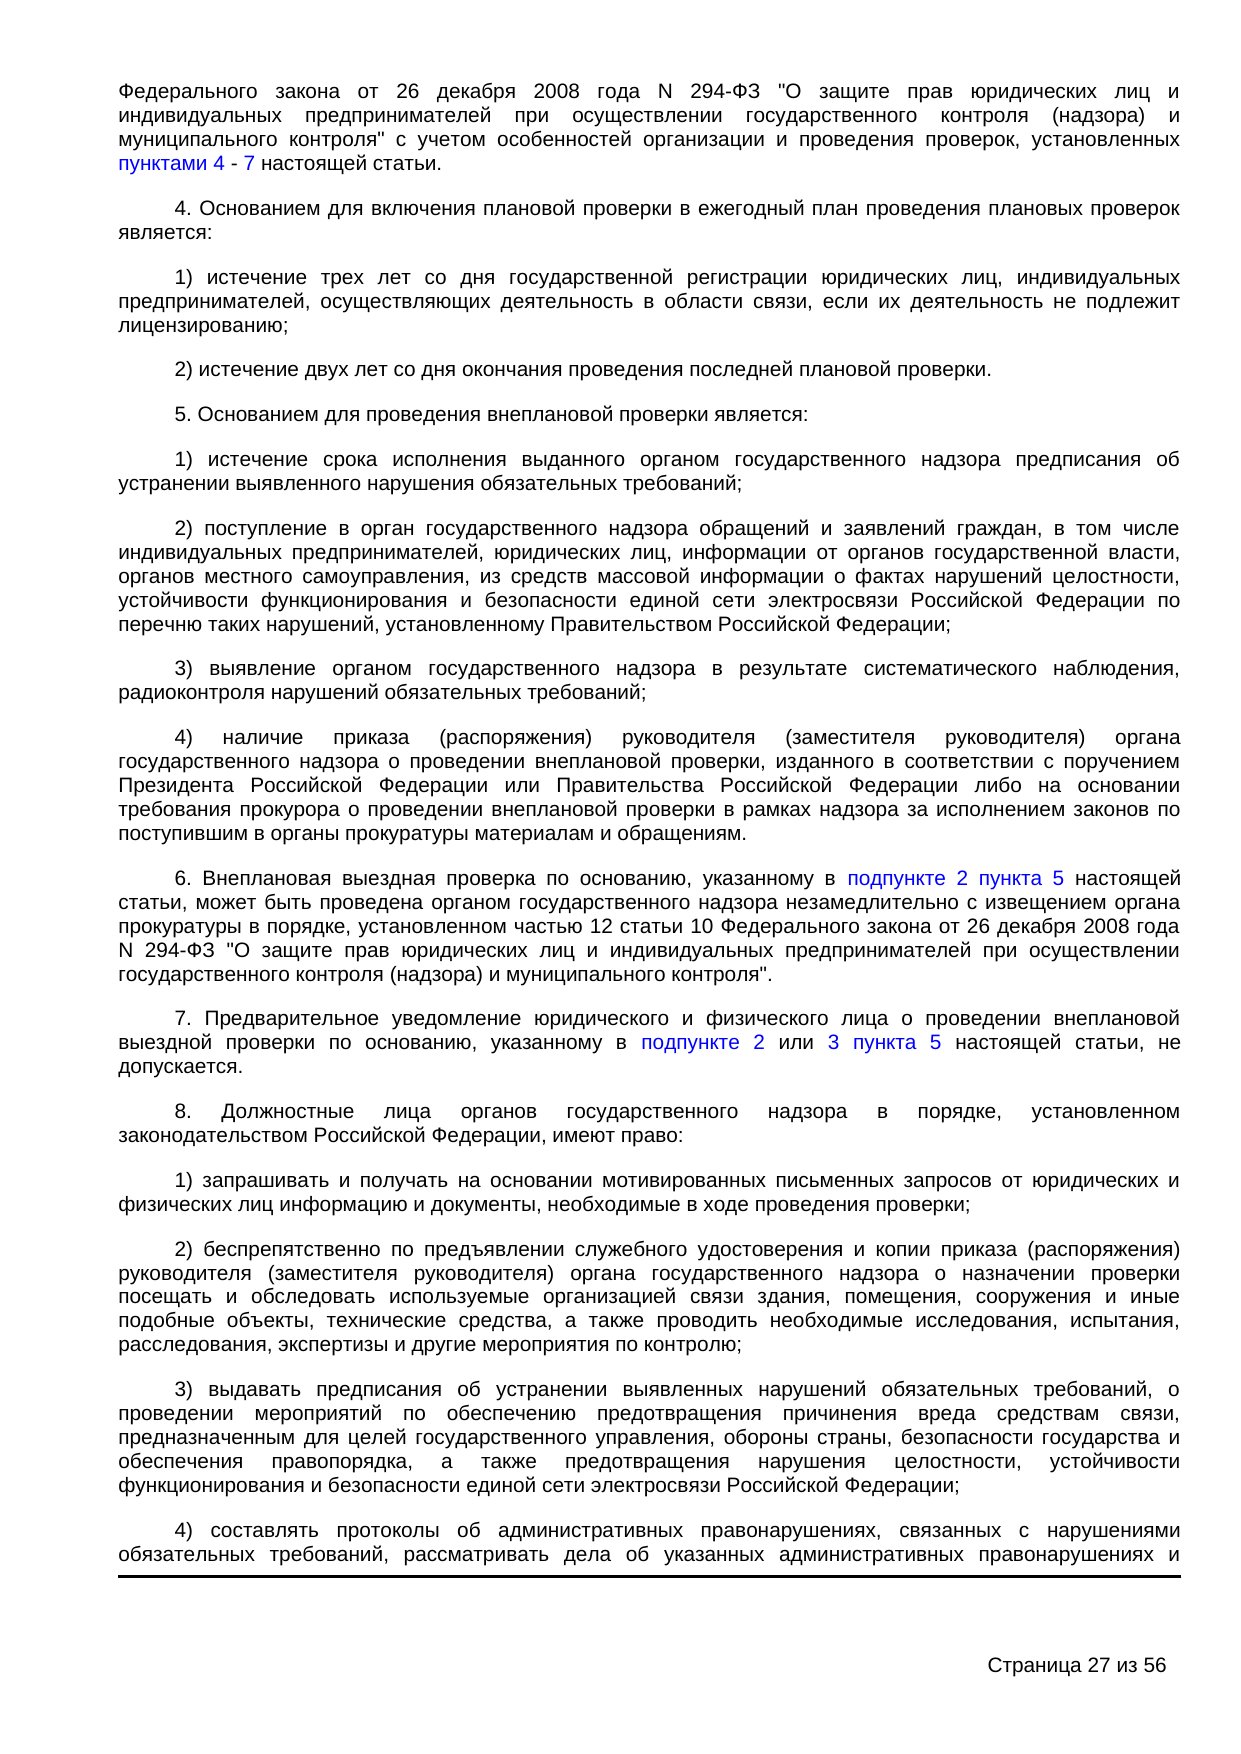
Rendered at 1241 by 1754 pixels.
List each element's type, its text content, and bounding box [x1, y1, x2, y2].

text 1) запрашивать и получать на основании мотивированных письменных запросов от юридических и физических лиц информацию и документы, необходимые в ходе проведения проверки; [118, 1168, 1181, 1216]
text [118, 79, 1181, 175]
text 1) истечение срока исполнения выданного органом государственного надзора предписания об устранении выявленного нарушения обязательных требований; [118, 447, 1181, 495]
text 1) истечение трех лет со дня государственной регистрации юридических лиц, индивидуальных предпринимателей, осуществляющих деятельность в области связи, если их деятельность не подлежит лицензированию; [118, 264, 1181, 336]
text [118, 1518, 1181, 1566]
text 2) истечение двух лет со дня окончания проведения последней плановой проверки. [118, 357, 1181, 381]
text 7. Предварительное уведомление юридического и физического лица о проведении внеплановой выездной проверки по основанию, указанному в подпункте 2 или 3 пункта 5 настоящей статьи, не допускается. [118, 1006, 1181, 1078]
text 8. Должностные лица органов государственного надзора в порядке, установленном законодательством Российской Федерации, имеют право: [118, 1099, 1181, 1147]
text 3) выявление органом государственного надзора в результате систематического наблюдения, радиоконтроля нарушений обязательных требований; [118, 656, 1181, 704]
text 2) беспрепятственно по предъявлении служебного удостоверения и копии приказа (распоряжения) руководителя (заместителя руководителя) органа государственного надзора о назначении проверки посещать и обследовать используемые организацией связи здания, помещения, сооружения и иные подобные объекты, технические средства, а также проводить необходимые исследования, испытания, расследования, экспертизы и другие мероприятия по контролю; [118, 1236, 1181, 1356]
text 5. Основанием для проведения внеплановой проверки является: [118, 402, 1181, 426]
text 4. Основанием для включения плановой проверки в ежегодный план проведения плановых проверок является: [118, 196, 1181, 244]
text 6. Внеплановая выездная проверка по основанию, указанному в подпункте 2 пункта 5 настоящей статьи, может быть проведена органом государственного надзора незамедлительно с извещением органа прокуратуры в порядке, установленном частью 12 статьи 10 Федерального закона от 26 декабря 2008 года N 294-ФЗ "О защите прав юридических лиц и индивидуальных предпринимателей при осуществлении государственного контроля (надзора) и муниципального контроля". [118, 866, 1181, 985]
text 3) выдавать предписания об устранении выявленных нарушений обязательных требований, о проведении мероприятий по обеспечению предотвращения причинения вреда средствам связи, предназначенным для целей государственного управления, обороны страны, безопасности государства и обеспечения правопорядка, а также предотвращения нарушения целостности, устойчивости функционирования и безопасности единой сети электросвязи Российской Федерации; [118, 1377, 1181, 1497]
text 2) поступление в орган государственного надзора обращений и заявлений граждан, в том числе индивидуальных предпринимателей, юридических лиц, информации от органов государственной власти, органов местного самоуправления, из средств массовой информации о фактах нарушений целостности, устойчивости функционирования и безопасности единой сети электросвязи Российской Федерации по перечню таких нарушений, установленному Правительством Российской Федерации; [118, 516, 1181, 635]
text 4) наличие приказа (распоряжения) руководителя (заместителя руководителя) органа государственного надзора о проведении внеплановой проверки, изданного в соответствии с поручением Президента Российской Федерации или Правительства Российской Федерации либо на основании требования прокурора о проведении внеплановой проверки в рамках надзора за исполнением законов по поступившим в органы прокуратуры материалам и обращениям. [118, 725, 1181, 845]
